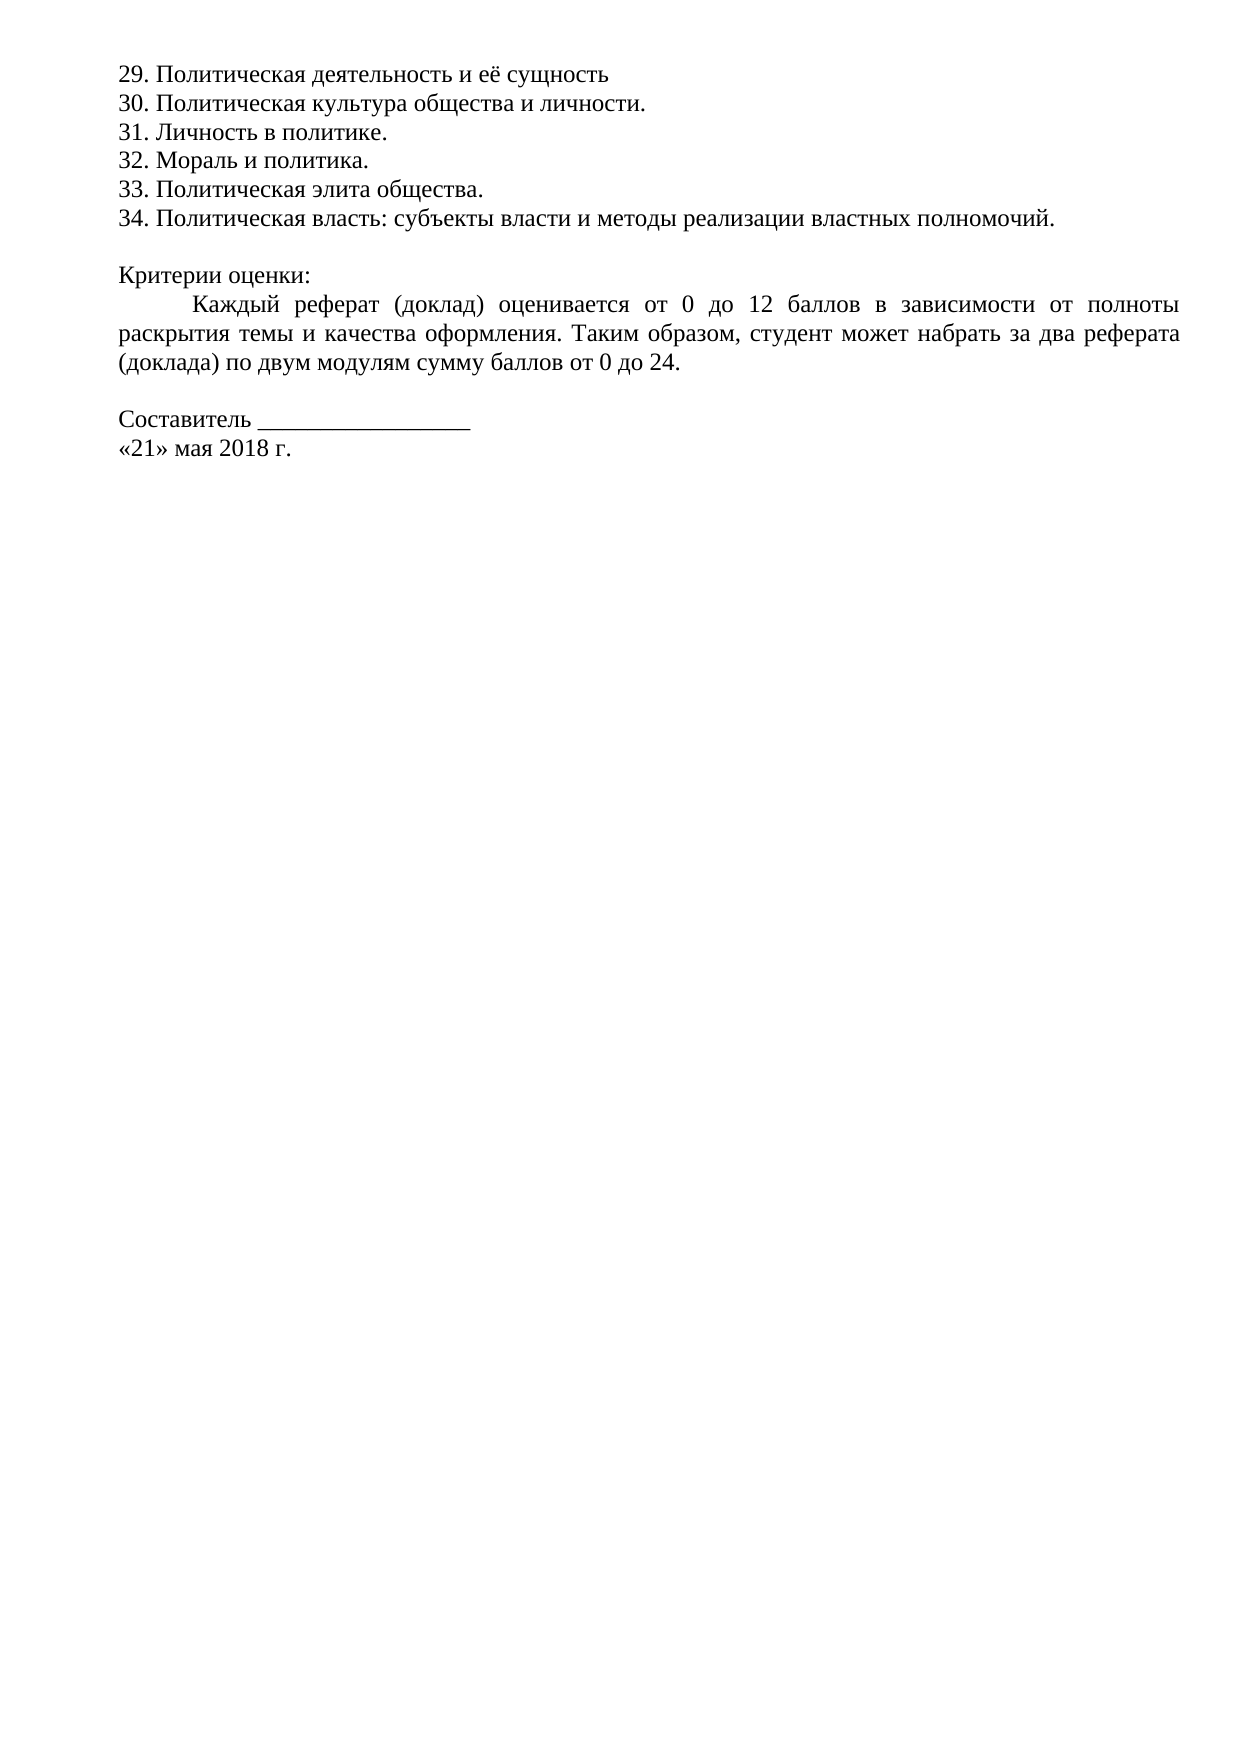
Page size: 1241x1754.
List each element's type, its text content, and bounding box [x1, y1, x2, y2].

text 33. Политическая элита общества. [118, 174, 1181, 203]
text Каждый реферат (доклад) оценивается от 0 до 12 баллов в зависимости от полноты раскрытия темы и качества оформления. Таким образом, студент может набрать за два реферата (доклада) по двум модулям сумму баллов от 0 до 24. [118, 289, 1181, 375]
text 31. Личность в политике. [118, 117, 1181, 145]
text 34. Политическая власть: субъекты власти и методы реализации властных полномочий. [118, 203, 1181, 232]
text Критерии оценки: [118, 260, 1181, 289]
text 30. Политическая культура общества и личности. [118, 88, 1181, 117]
text «21» мая 2018 г. [118, 433, 1181, 462]
text 32. Мораль и политика. [118, 145, 1181, 174]
text Составитель _________________ [118, 404, 1181, 433]
text 29. Политическая деятельность и её сущность [118, 59, 1181, 88]
